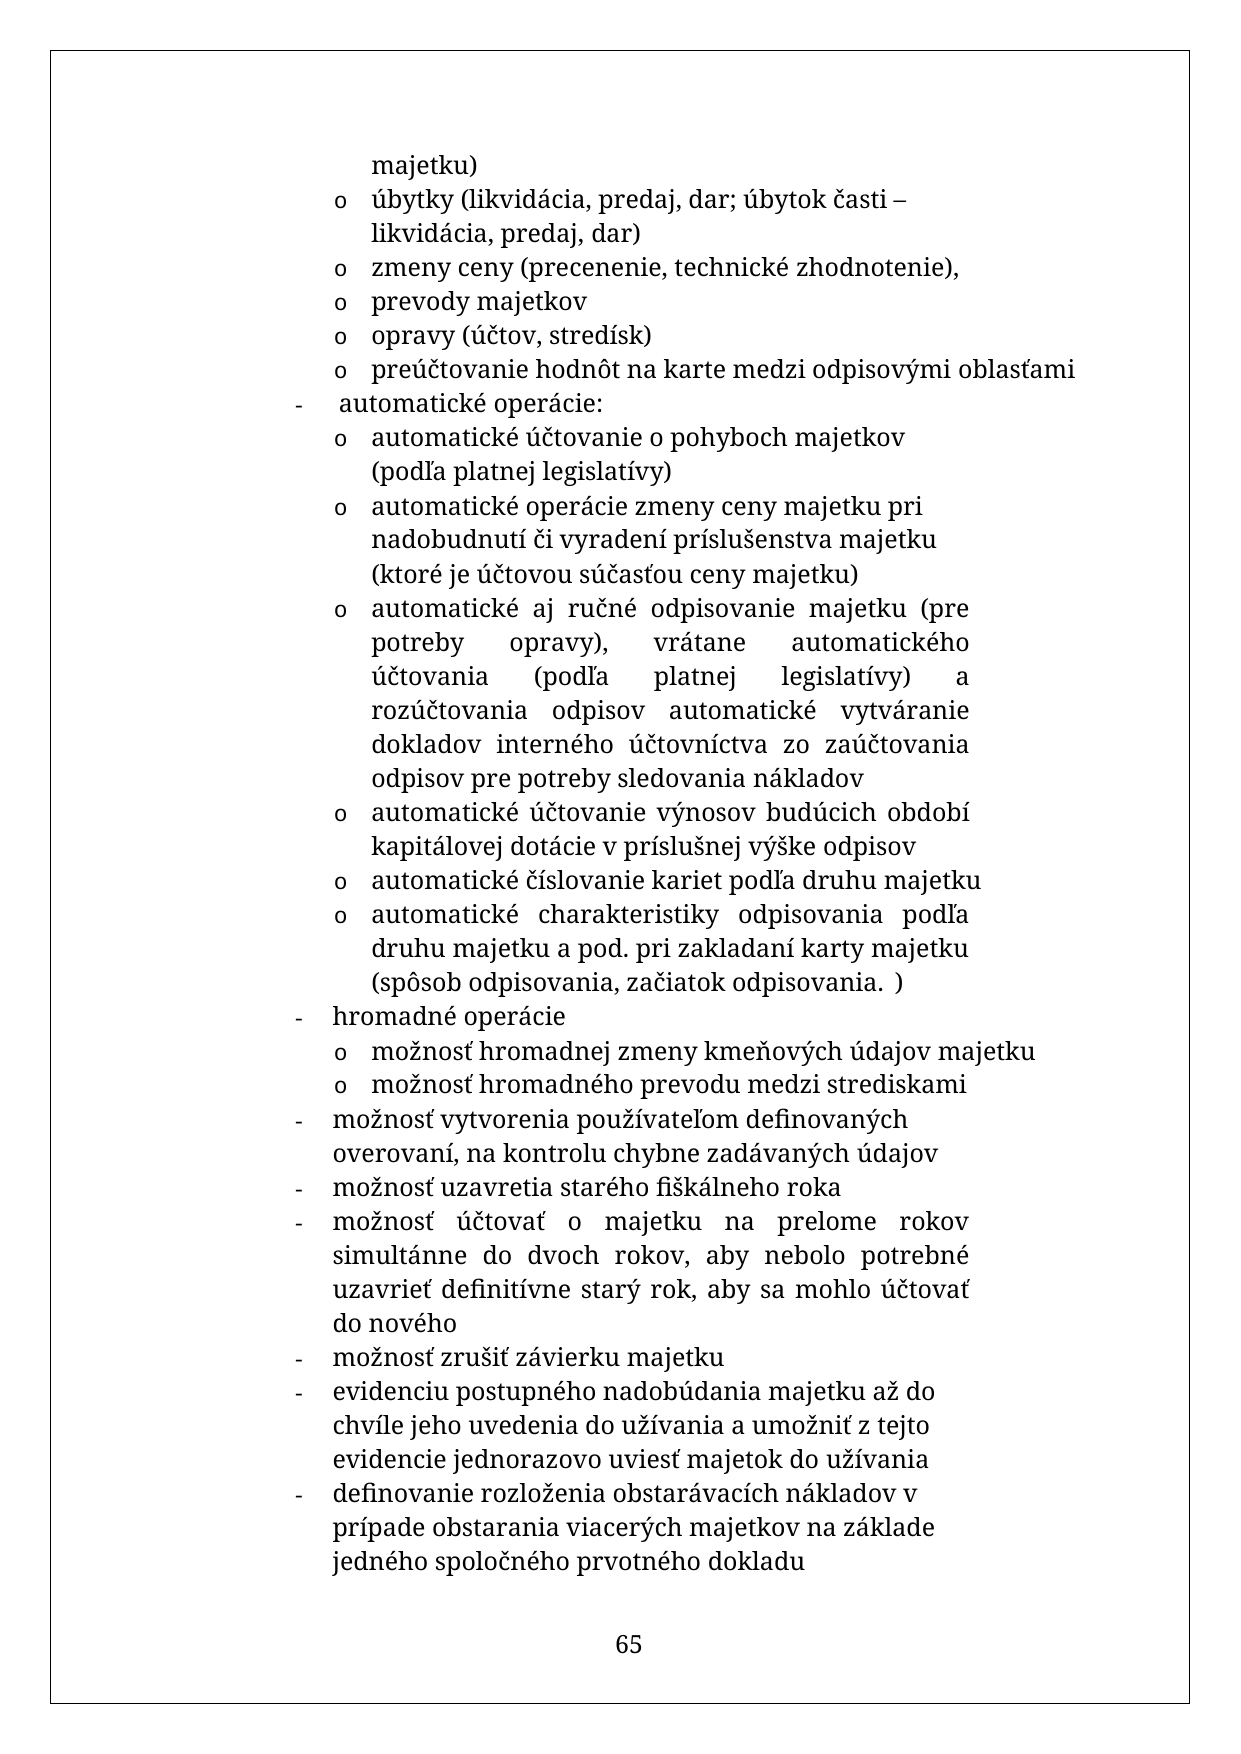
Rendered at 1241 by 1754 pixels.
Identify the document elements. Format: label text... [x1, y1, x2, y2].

list možnosť účtovať o majetku na prelome rokov simultánne do dvoch rokov, aby nebolo potrebné uzavrieť definitívne starý rok, aby sa mohlo účtovať do nového [295, 1203, 970, 1340]
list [333, 147, 970, 182]
list možnosť vytvorenia používateľom definovaných overovaní, na kontrolu chybne zadávaných údajov [295, 1101, 970, 1169]
list automatické operácie: [295, 386, 1093, 420]
list automatické aj ručné odpisovanie majetku (pre potreby opravy), vrátane automatického účtovania (podľa platnej legislatívy) a rozúčtovania odpisov automatické vytváranie dokladov interného účtovníctva zo zaúčtovania odpisov pre potreby sledovania nákladov [333, 590, 970, 795]
list možnosť hromadnej zmeny kmeňových údajov majetku [333, 1033, 1093, 1067]
list automatické charakteristiky odpisovania podľa druhu majetku a pod. pri zakladaní karty majetku (spôsob odpisovania, začiatok odpisovania. ) [333, 897, 969, 999]
list preúčtovanie hodnôt na karte medzi odpisovými oblasťami [333, 352, 1093, 386]
list hromadné operácie [295, 999, 1093, 1033]
list automatické operácie zmeny ceny majetku pri nadobudnutí či vyradení príslušenstva majetku (ktoré je účtovou súčasťou ceny majetku) [333, 488, 970, 590]
list prevody majetkov [333, 284, 1093, 318]
list automatické číslovanie kariet podľa druhu majetku [333, 863, 1093, 897]
list možnosť hromadného prevodu medzi strediskami [333, 1067, 1093, 1101]
list automatické účtovanie výnosov budúcich období kapitálovej dotácie v príslušnej výške odpisov [333, 795, 970, 863]
list úbytky (likvidácia, predaj, dar; úbytok časti – likvidácia, predaj, dar) [333, 182, 971, 250]
list automatické účtovanie o pohyboch majetkov (podľa platnej legislatívy) [333, 420, 970, 488]
list evidenciu postupného nadobúdania majetku až do chvíle jeho uvedenia do užívania a umožniť z tejto evidencie jednorazovo uviesť majetok do užívania [295, 1374, 970, 1476]
list opravy (účtov, stredísk) [333, 318, 1093, 352]
list možnosť zrušiť závierku majetku [295, 1340, 1093, 1374]
list definovanie rozloženia obstarávacích nákladov v prípade obstarania viacerých majetkov na základe jedného spoločného prvotného dokladu [295, 1476, 970, 1578]
list možnosť uzavretia starého fiškálneho roka [295, 1169, 1093, 1203]
list zmeny ceny (precenenie, technické zhodnotenie), [333, 250, 1093, 284]
